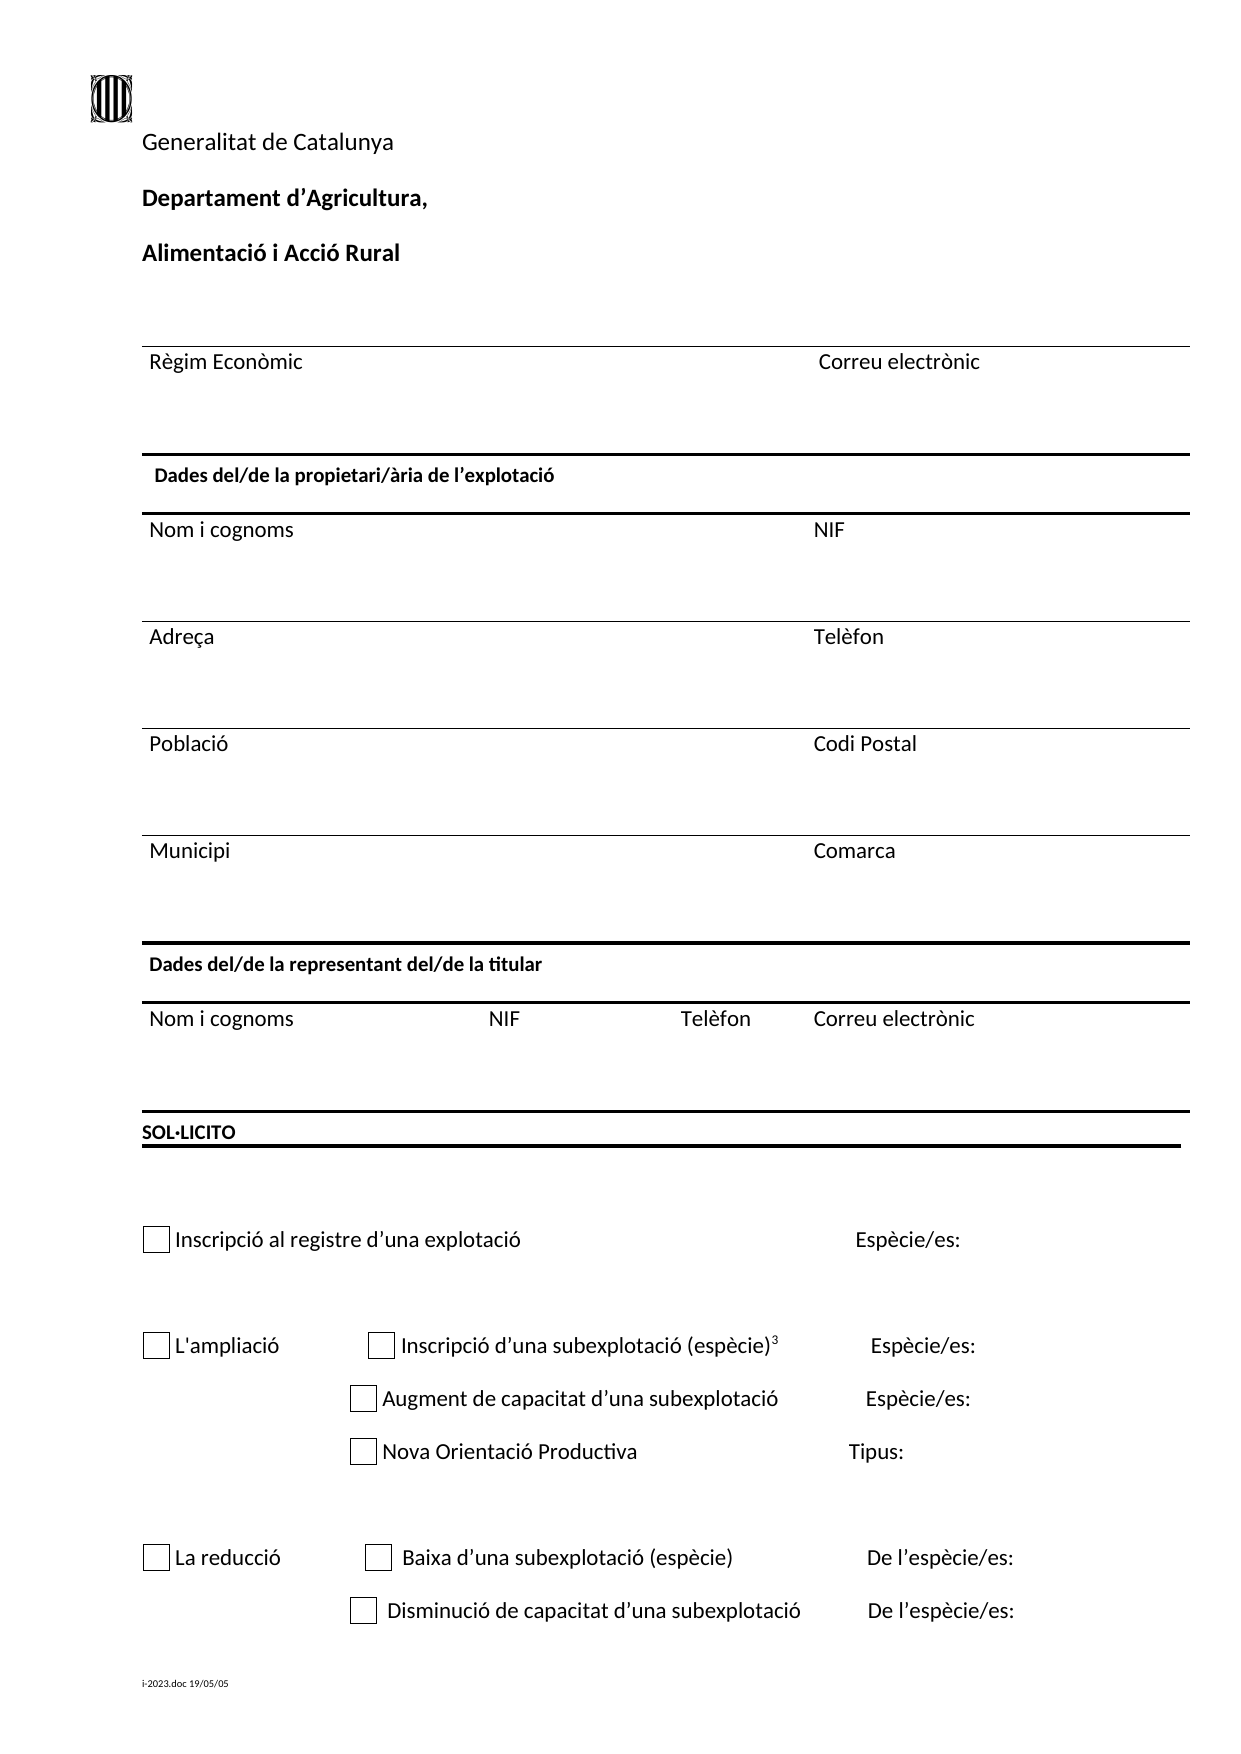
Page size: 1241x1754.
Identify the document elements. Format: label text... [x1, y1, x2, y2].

table_cell Correu electrònic [806, 347, 1190, 453]
text d’una subexplotació (espècie) De l’espècie/es: [142, 1543, 1181, 1571]
table_cell Telèfon [673, 1004, 806, 1110]
table_cell Dades del/de la representant del/de la titular [142, 945, 1190, 1001]
table_cell Nom i cognoms [142, 1004, 481, 1110]
table_cell Població [142, 729, 806, 835]
text Augment de capacitat d’una subexplotació Espècie/es: [142, 1384, 1181, 1412]
picture [90, 75, 133, 123]
text Nova Orientació Productiva Tipus: [142, 1437, 1181, 1465]
table_cell Municipi [142, 836, 806, 941]
table_cell NIF [481, 1004, 673, 1110]
table_cell Comarca [806, 836, 1190, 941]
text Disminució de capacitat d’una subexplotació De l’espècie/es: [142, 1596, 1181, 1624]
table_cell Nom i cognoms [142, 515, 806, 621]
table_cell Règim Econòmic [142, 347, 806, 453]
subtitle SOL·LICITO [142, 1119, 1181, 1144]
table_cell Adreça [142, 622, 806, 728]
text Inscripció al registre d’una explotació Espècie/es: [142, 1225, 1181, 1253]
table_cell Dades del/de la propietari/ària de l’explotació [142, 456, 1190, 512]
text L'ampliació Inscripció d’una subexplotació (espècie)3 Espècie/es: [142, 1331, 1181, 1359]
table_cell Telèfon [806, 622, 1190, 728]
table_cell NIF [806, 515, 1190, 621]
table_cell Codi Postal [806, 729, 1190, 835]
table_cell Correu electrònic [806, 1004, 1190, 1110]
